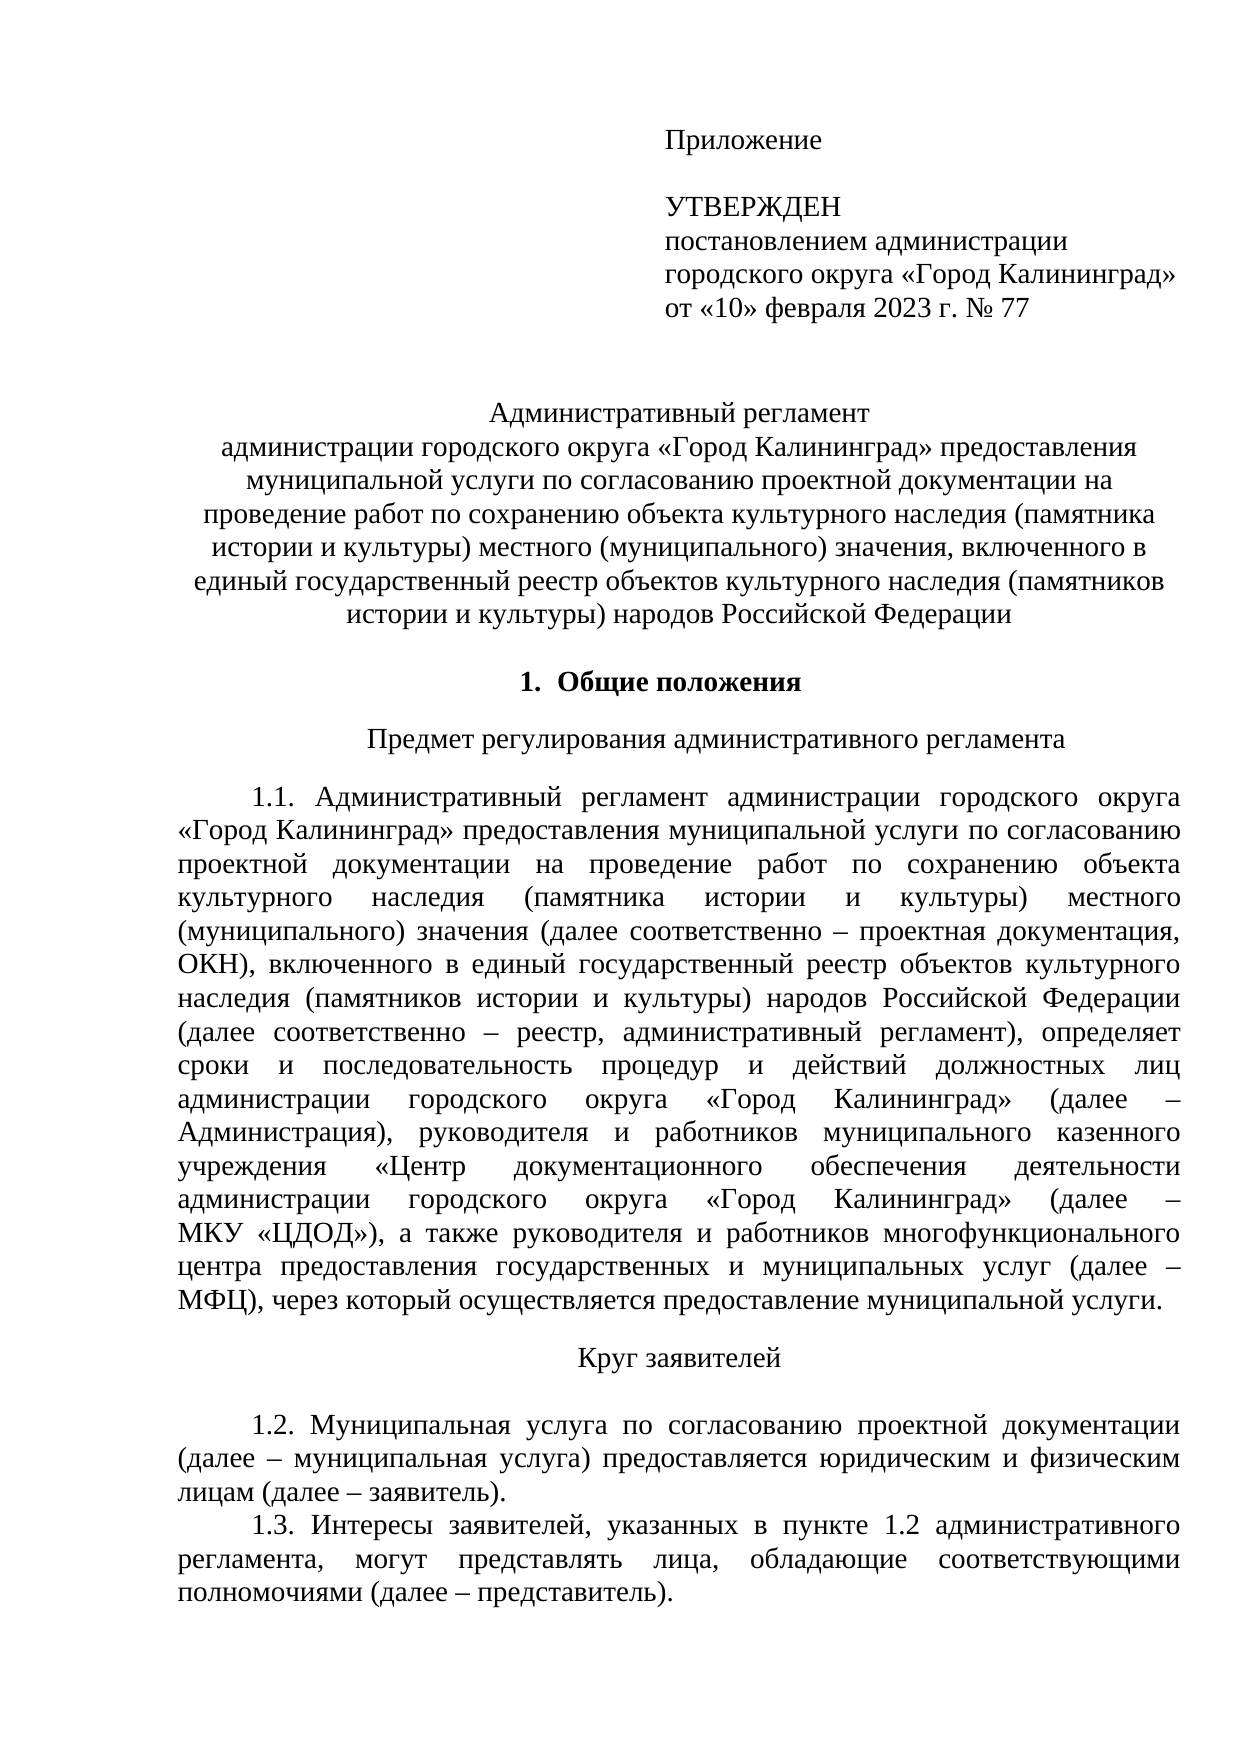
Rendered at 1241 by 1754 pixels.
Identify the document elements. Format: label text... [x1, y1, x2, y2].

text 1.2. Муниципальная услуга по согласованию проектной документации (далее – муниципальная услуга) предоставляется юридическим и физическим лицам (далее – заявитель). [177, 1407, 1181, 1507]
title администрации городского округа «Город Калининград» предоставления муниципальной услуги по согласованию проектной документации на проведение работ по сохранению объекта культурного наследия (памятника истории и культуры) местного (муниципального) значения, включенного в единый государственный реестр объектов культурного наследия (памятников истории и культуры) народов Российской Федерации [177, 429, 1181, 630]
text УТВЕРЖДЕН [664, 189, 1181, 223]
list Общие положения [140, 664, 1181, 697]
text Приложение [664, 122, 1181, 156]
text городского округа «Город Калининград» [664, 256, 1181, 290]
text Предмет регулирования административного регламента [177, 721, 1181, 755]
text постановлением администрации [664, 223, 1181, 256]
list Административный регламент администрации городского округа «Город Калининград» предоставления муниципальной услуги по согласованию проектной документации на проведение работ по сохранению объекта культурного наследия (памятника истории и культуры) местного (муниципального) значения (далее соответственно – проектная документация, ОКН), включенного в единый государственный реестр объектов культурного наследия (памятников истории и культуры) народов Российской Федерации (далее соответственно – реестр, административный регламент), определяет сроки и последовательность процедур и действий должностных лиц администрации городского округа «Город Калининград» (далее – Администрация), руководителя и работников муниципального казенного учреждения «Центр документационного обеспечения деятельности администрации городского округа «Город Калининград» (далее – МКУ «ЦДОД»), а также руководителя и работников многофункционального центра предоставления государственных и муниципальных услуг (далее – МФЦ), через который осуществляется предоставление муниципальной услуги. [177, 779, 1181, 1316]
list Круг заявителей [177, 1340, 1181, 1373]
text от «10» февраля 2023 г. № 77 [664, 290, 1181, 323]
title Административный регламент [177, 395, 1181, 429]
list Интересы заявителей, указанных в пункте 1.2 административного регламента, могут представлять лица, обладающие соответствующими полномочиями (далее – представитель). [177, 1507, 1181, 1608]
